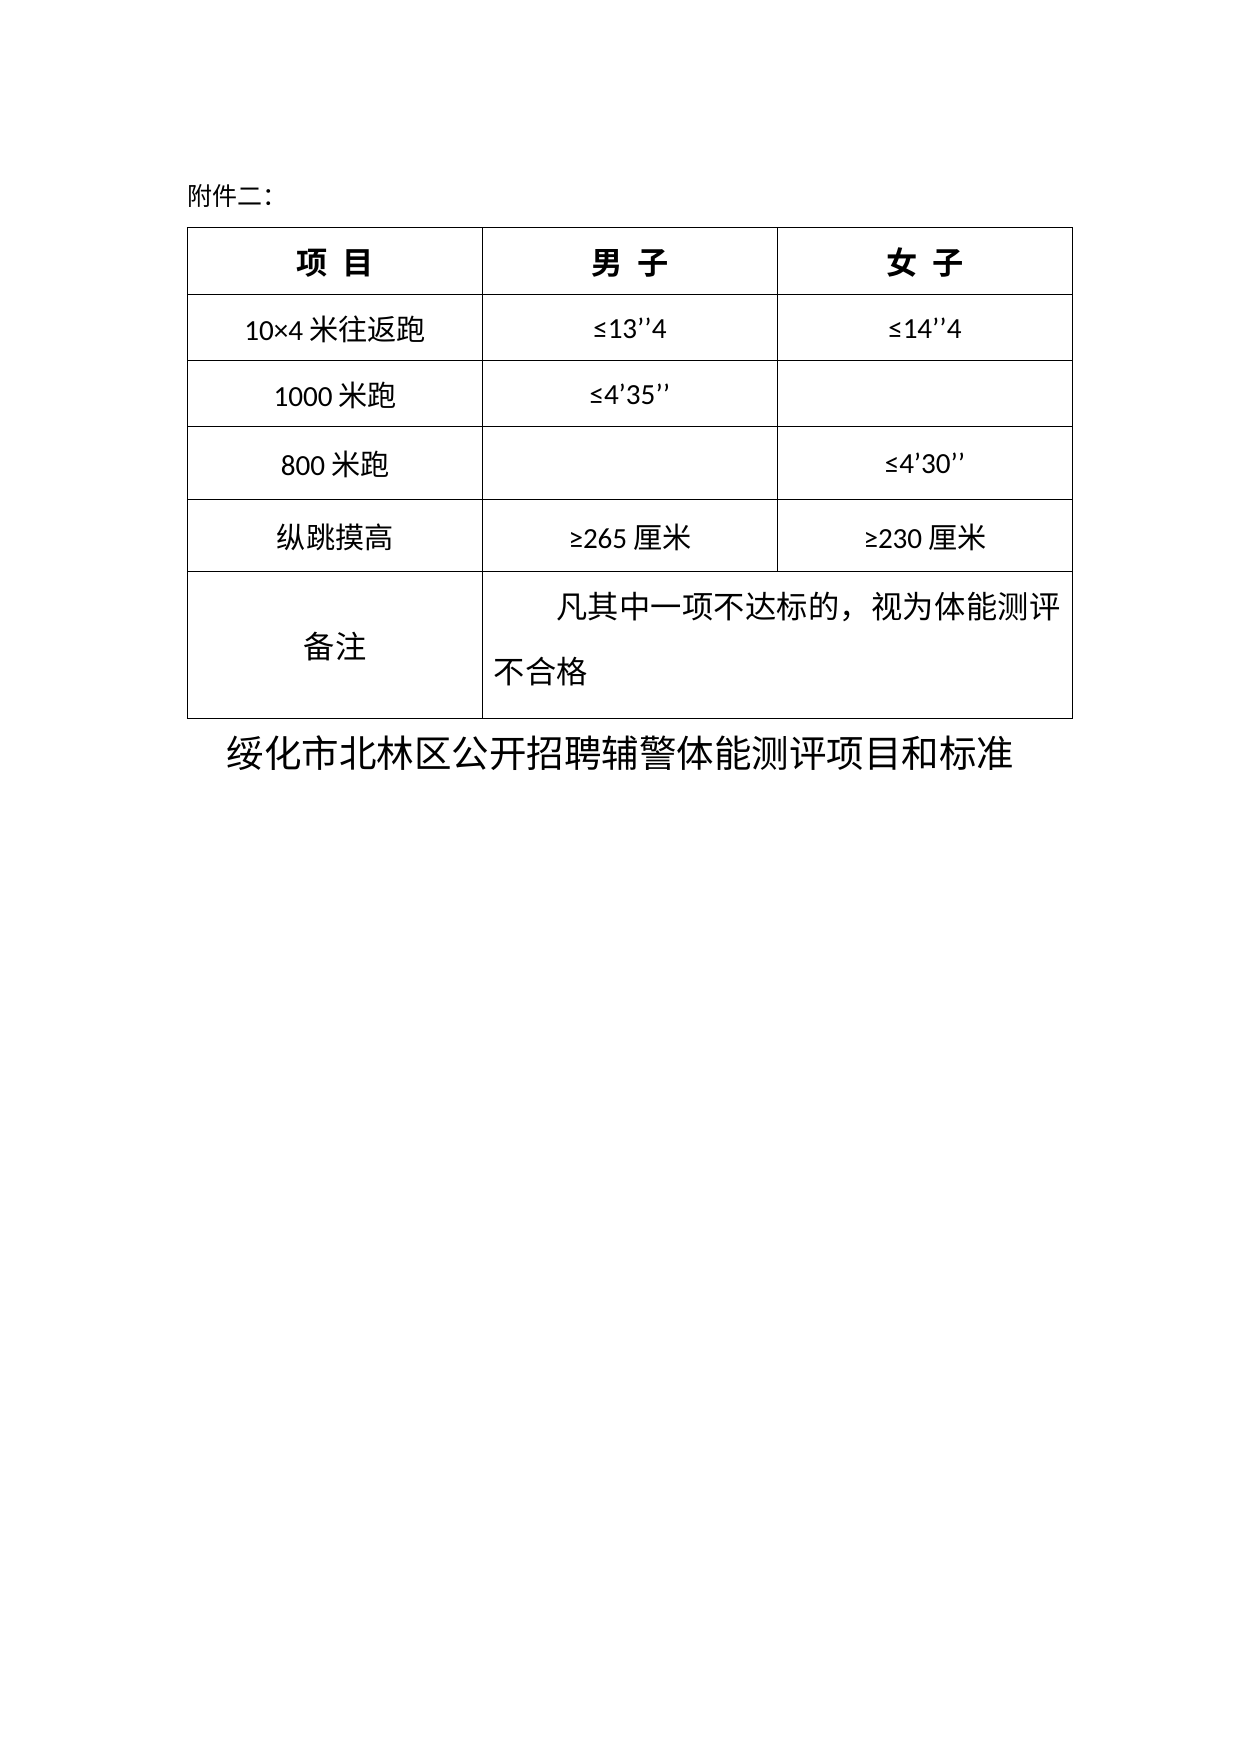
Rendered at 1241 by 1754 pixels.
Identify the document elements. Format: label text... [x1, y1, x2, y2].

table_cell 800米跑 [188, 427, 482, 499]
table_cell ≤14’’4 [778, 295, 1072, 360]
table_cell ≤4’30’’ [778, 427, 1072, 499]
table_cell [483, 427, 777, 499]
table_cell 1000米跑 [188, 361, 482, 426]
table_header 男 子 [483, 228, 777, 294]
table_cell ≥230厘米 [778, 500, 1072, 571]
table_cell ≤13’’4 [483, 295, 777, 360]
table_cell 备注 [188, 572, 482, 718]
table_cell 纵跳摸高 [188, 500, 482, 571]
table_cell ≥265厘米 [483, 500, 777, 571]
table_header 女 子 [778, 228, 1072, 294]
table_cell 凡其中一项不达标的，视为体能测评不合格 [483, 572, 1072, 718]
text 附件二： [187, 162, 1053, 227]
table_cell 10×4米往返跑 [188, 295, 482, 360]
table_header 项 目 [188, 228, 482, 294]
text 绥化市北林区公开招聘辅警体能测评项目和标准 [187, 719, 1053, 784]
table_cell [778, 361, 1072, 426]
table_cell ≤4’35’’ [483, 361, 777, 426]
